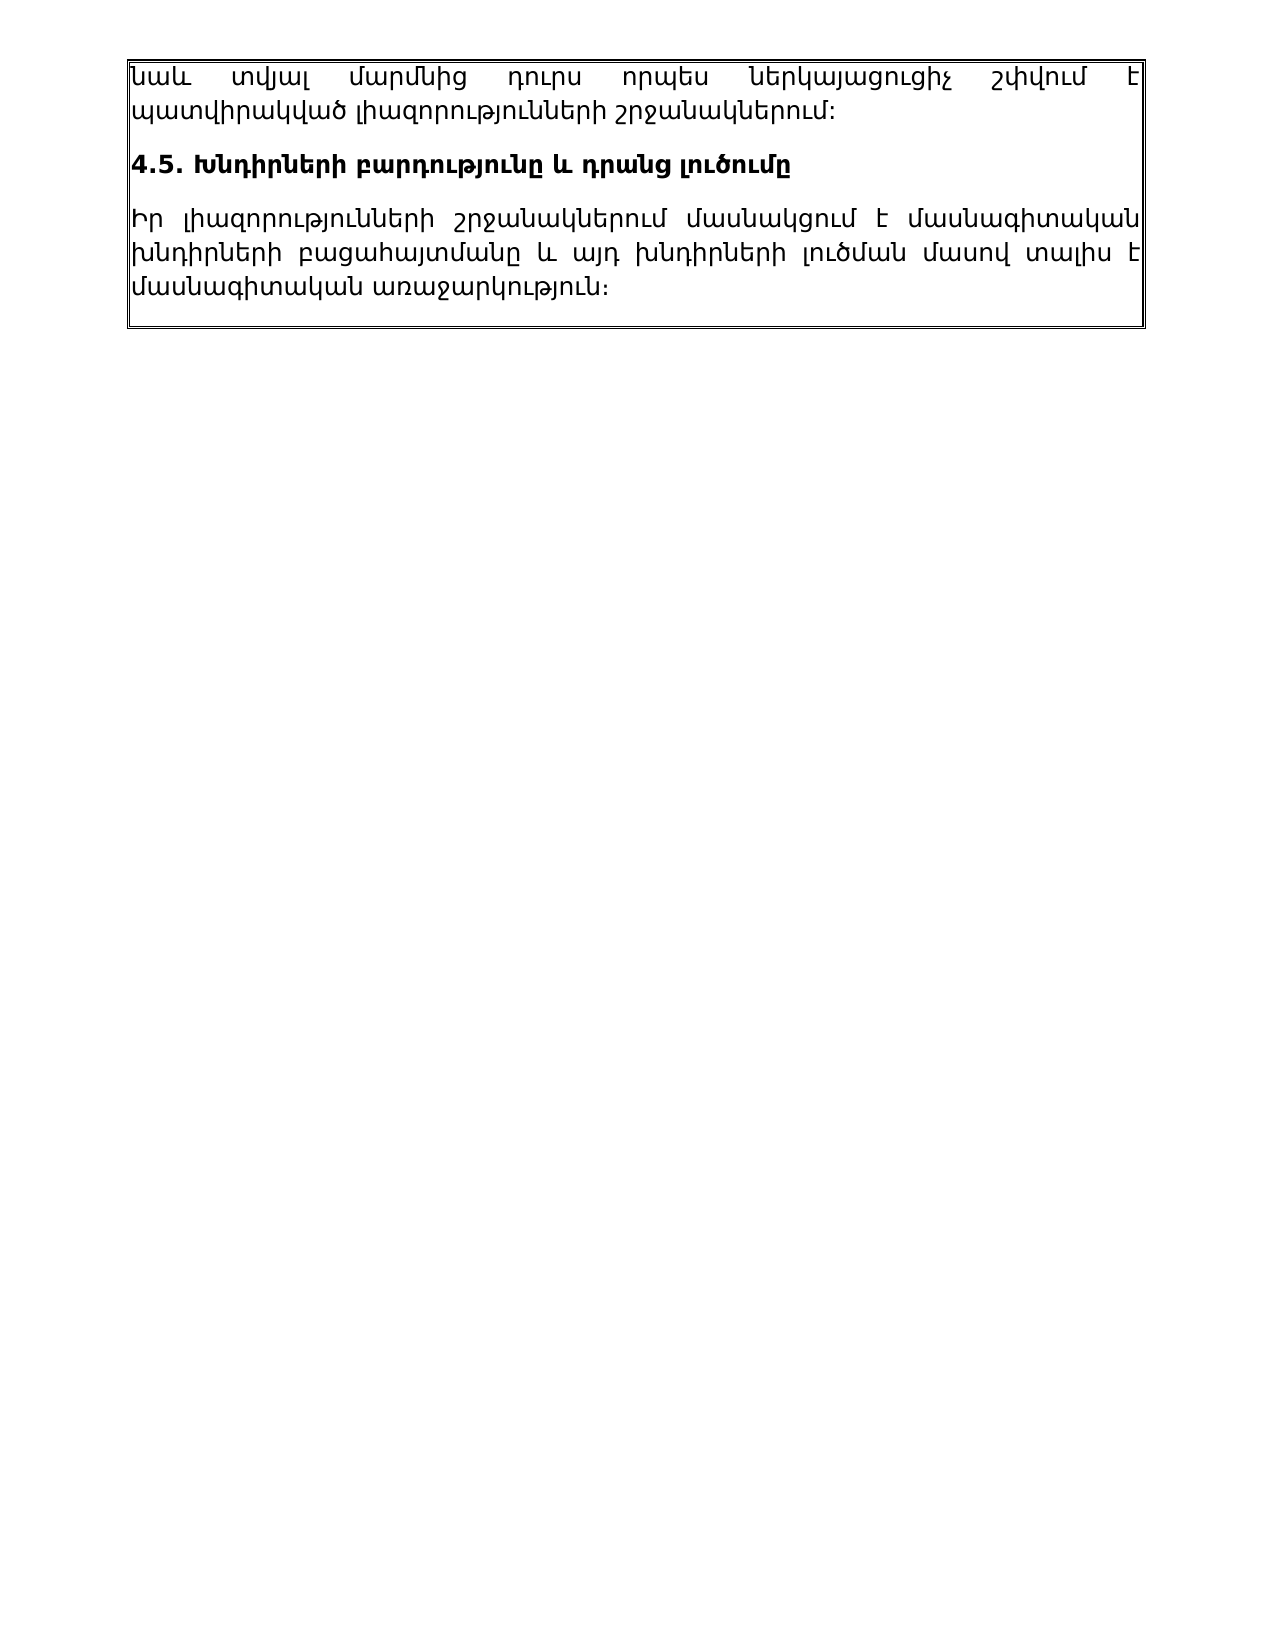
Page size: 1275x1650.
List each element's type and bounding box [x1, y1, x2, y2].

table_cell [130, 63, 1142, 326]
